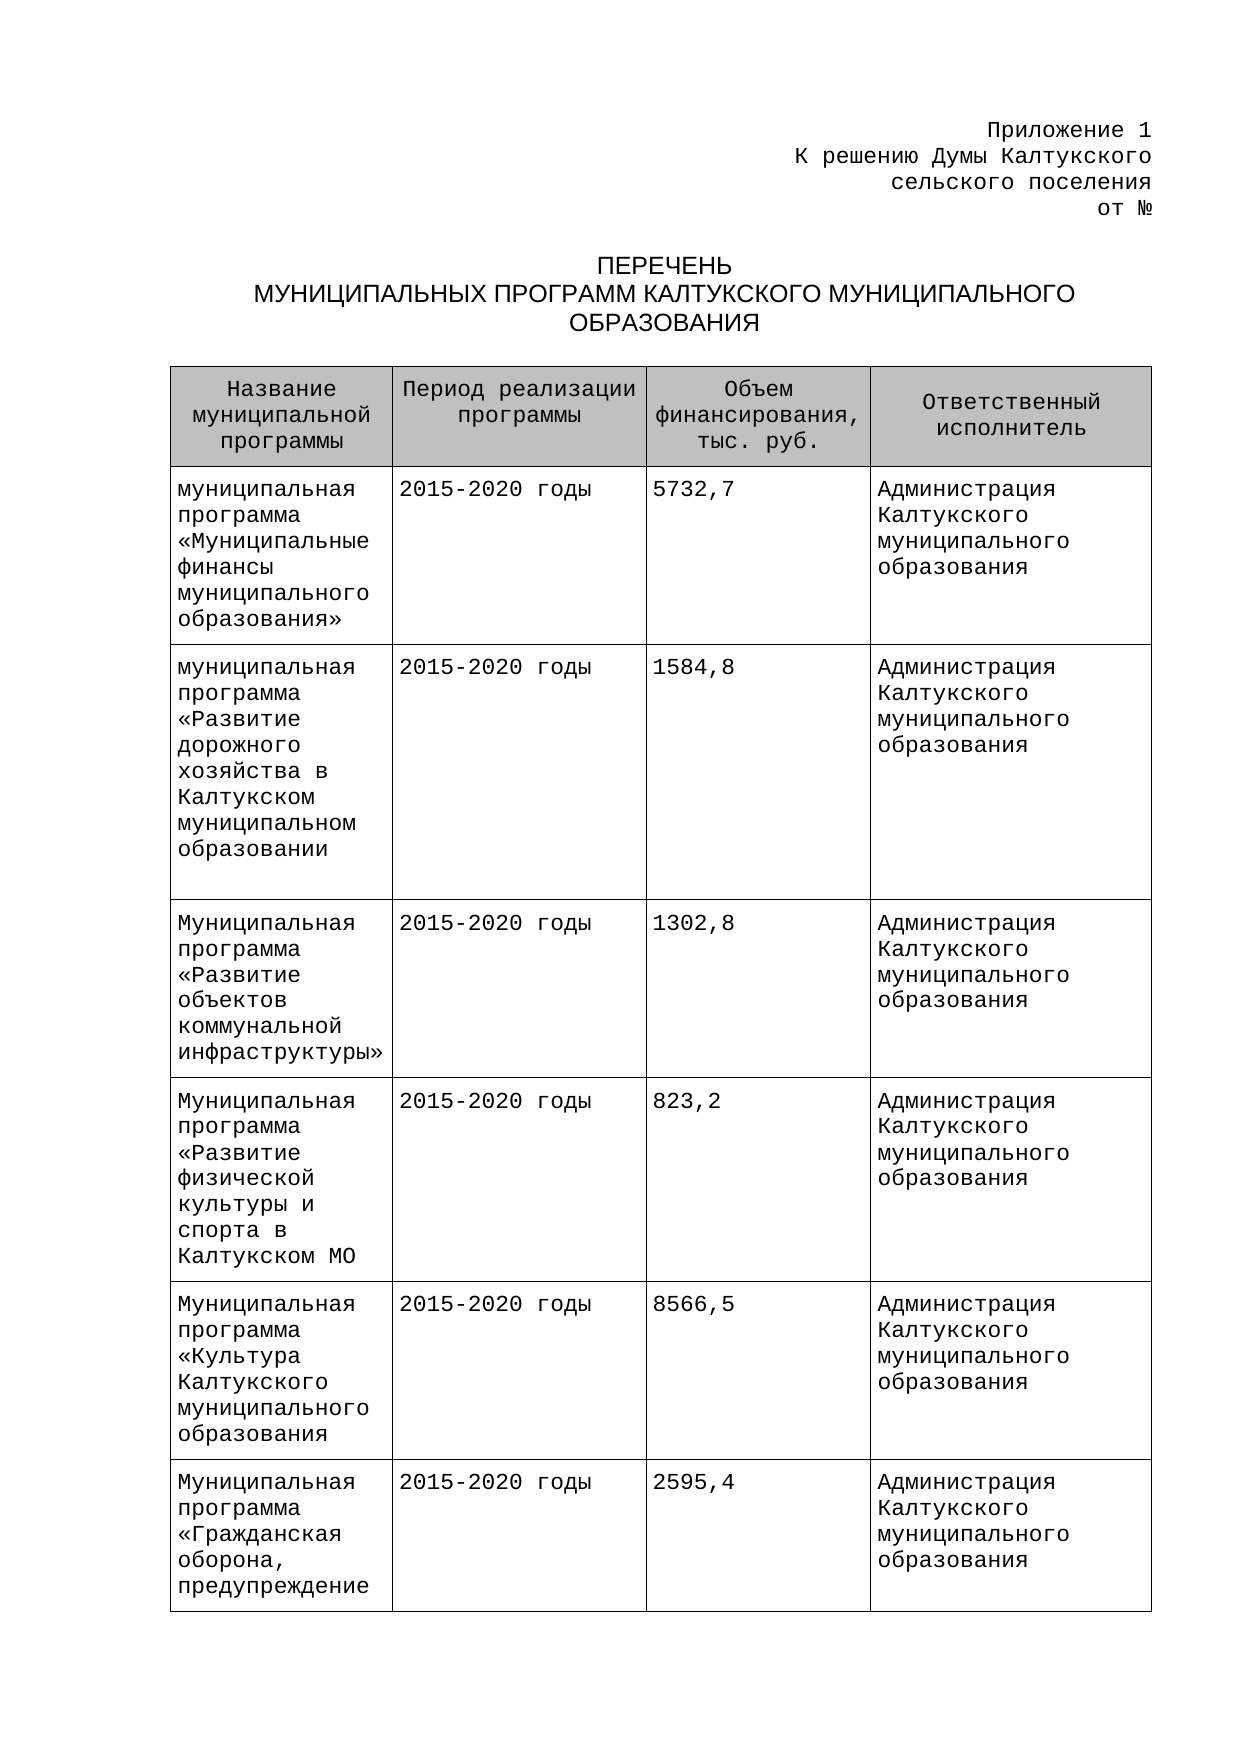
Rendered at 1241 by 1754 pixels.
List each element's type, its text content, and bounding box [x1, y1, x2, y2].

table_cell Муниципальная программа «Культура Калтукского муниципального образования [171, 1282, 392, 1459]
table_cell 2015-2020 годы [393, 1460, 646, 1611]
text Приложение 1 [177, 118, 1152, 144]
table_cell 2015-2020 годы [393, 645, 646, 899]
text К решению Думы Калтукского [177, 144, 1152, 170]
table_cell 2015-2020 годы [393, 900, 646, 1077]
text сельского поселения [177, 170, 1152, 196]
table_cell Муниципальная программа «Развитие объектов коммунальной инфраструктуры» [171, 900, 392, 1077]
table_header Период реализации программы [393, 367, 646, 466]
table_cell Муниципальная программа «Развитие физической культуры и спорта в Калтукском МО [171, 1078, 392, 1281]
table_cell 2015-2020 годы [393, 1282, 646, 1459]
table_cell Администрация Калтукского муниципального образования [871, 1282, 1151, 1459]
text ПЕРЕЧЕНЬ [177, 251, 1152, 279]
table_cell 823,2 [647, 1078, 870, 1281]
table_cell 8566,5 [647, 1282, 870, 1459]
table_cell 1302,8 [647, 900, 870, 1077]
text МУНИЦИПАЛЬНЫХ ПРОГРАММ КАЛТУКСКОГО МУНИЦИПАЛЬНОГО ОБРАЗОВАНИЯ [177, 279, 1152, 337]
table_cell 1584,8 [647, 645, 870, 899]
table_cell Администрация Калтукского муниципального образования [871, 645, 1151, 899]
table_cell Администрация Калтукского муниципального образования [871, 467, 1151, 644]
table_cell муниципальная программа «Развитие дорожного хозяйства в Калтукском муниципальном образовании [171, 645, 392, 899]
table_header Объем финансирования, тыс. руб. [647, 367, 870, 466]
table_cell муниципальная программа «Муниципальные финансы муниципального образования» [171, 467, 392, 644]
table_cell 2015-2020 годы [393, 1078, 646, 1281]
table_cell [871, 1460, 1151, 1611]
table_header Ответственный исполнитель [871, 367, 1151, 466]
table_cell 2015-2020 годы [393, 467, 646, 644]
table_cell Администрация Калтукского муниципального образования [871, 1078, 1151, 1281]
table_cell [171, 1460, 392, 1611]
text от № [177, 196, 1152, 222]
table_cell 5732,7 [647, 467, 870, 644]
table_cell 2595,4 [647, 1460, 870, 1611]
table_header Название муниципальной программы [171, 367, 392, 466]
table_cell Администрация Калтукского муниципального образования [871, 900, 1151, 1077]
